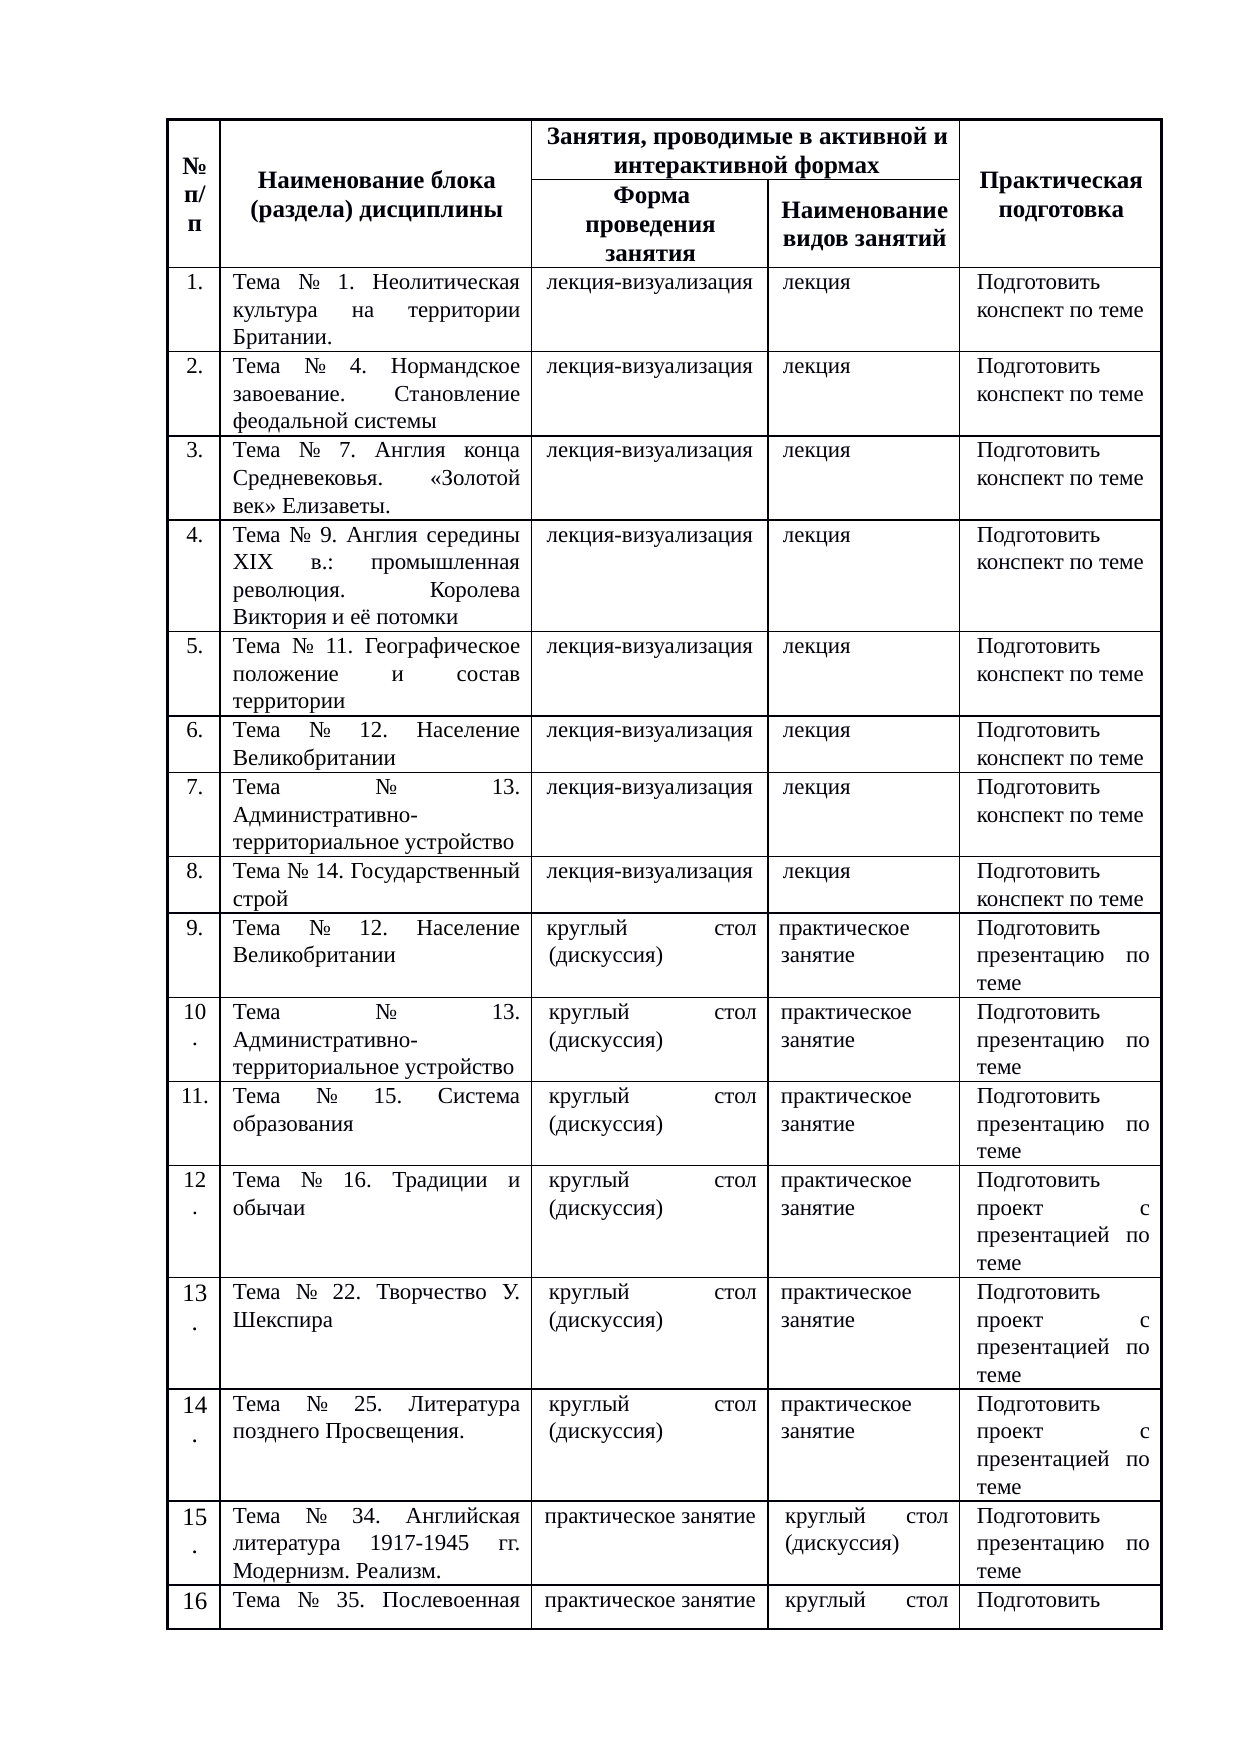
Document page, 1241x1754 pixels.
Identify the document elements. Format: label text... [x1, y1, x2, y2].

table_cell Наименование видов занятий [769, 180, 959, 267]
table_cell Подготовить презентацию по теме [960, 1082, 1160, 1165]
table_cell практическое занятие [769, 998, 959, 1081]
table_header Практическая подготовка [960, 121, 1160, 267]
table_cell лекция [769, 717, 959, 772]
table_cell лекция [769, 268, 959, 351]
table_cell 6. [169, 717, 219, 772]
table_cell 14. [169, 1390, 219, 1500]
table_cell Тема № 34. Английская литература 1917-1945 гг. Модернизм. Реализм. [221, 1502, 531, 1584]
table_cell практическое занятие [769, 1166, 959, 1277]
table_cell практическое занятие [769, 1082, 959, 1165]
table_cell 12. [169, 1166, 219, 1277]
table_cell Тема № 15. Система образования [221, 1082, 531, 1165]
table_cell практическое занятие [769, 1278, 959, 1388]
table_cell Тема № 13. Административно-территориальное устройство [221, 773, 531, 856]
table_cell круглый стол (дискуссия) [769, 1502, 959, 1584]
table_cell лекция-визуализация [532, 717, 767, 772]
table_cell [769, 1586, 959, 1628]
table_cell Тема № 22. Творчество У. Шекспира [221, 1278, 531, 1388]
table_cell лекция [769, 437, 959, 519]
table_cell 10. [169, 998, 219, 1081]
table_cell практическое занятие [769, 914, 959, 996]
table_header № п/п [169, 121, 219, 267]
table_cell лекция-визуализация [532, 521, 767, 631]
table_cell Тема № 11. Географическое положение и состав территории [221, 632, 531, 715]
table_cell Подготовить конспект по теме [960, 773, 1160, 856]
table_cell Тема № 13. Административно-территориальное устройство [221, 998, 531, 1081]
table_cell Тема № 14. Государственный строй [221, 857, 531, 912]
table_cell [532, 1586, 767, 1628]
table_cell практическое занятие [769, 1390, 959, 1500]
table_cell Подготовить проект с презентацией по теме [960, 1278, 1160, 1388]
table_cell 2. [169, 352, 219, 435]
table_cell Подготовить конспект по теме [960, 717, 1160, 772]
table_cell лекция [769, 521, 959, 631]
table_cell круглый стол (дискуссия) [532, 1082, 767, 1165]
table_cell лекция-визуализация [532, 632, 767, 715]
table_header Наименование блока (раздела) дисциплины [221, 121, 531, 267]
table_cell Тема № 7. Англия конца Cредневековья. «Золотой век» Елизаветы. [221, 437, 531, 519]
table_cell 13. [169, 1278, 219, 1388]
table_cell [221, 1586, 531, 1628]
table_cell круглый стол (дискуссия) [532, 998, 767, 1081]
table_cell 15. [169, 1502, 219, 1584]
table_cell лекция-визуализация [532, 268, 767, 351]
table_cell Тема № 25. Литература позднего Просвещения. [221, 1390, 531, 1500]
table_cell круглый стол (дискуссия) [532, 1166, 767, 1277]
table_cell Подготовить проект с презентацией по теме [960, 1390, 1160, 1500]
table_cell лекция [769, 352, 959, 435]
table_cell Подготовить конспект по теме [960, 521, 1160, 631]
table_cell лекция-визуализация [532, 437, 767, 519]
table_cell Подготовить конспект по теме [960, 352, 1160, 435]
table_cell 11. [169, 1082, 219, 1165]
table_cell Подготовить конспект по теме [960, 268, 1160, 351]
table_cell практическое занятие [532, 1502, 767, 1584]
table_cell круглый стол (дискуссия) [532, 1278, 767, 1388]
table_cell лекция-визуализация [532, 352, 767, 435]
table_cell Тема № 12. Население Великобритании [221, 914, 531, 996]
table_cell Тема № 4. Нормандское завоевание. Становление феодальной системы [221, 352, 531, 435]
table_cell лекция-визуализация [532, 773, 767, 856]
table_cell круглый стол (дискуссия) [532, 914, 767, 996]
table_cell лекция [769, 773, 959, 856]
table_cell 8. [169, 857, 219, 912]
table_cell 9. [169, 914, 219, 996]
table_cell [960, 1586, 1160, 1628]
table_cell круглый стол (дискуссия) [532, 1390, 767, 1500]
table_cell 3. [169, 437, 219, 519]
table_header Занятия, проводимые в активной и интерактивной формах [532, 121, 959, 179]
table_cell 1. [169, 268, 219, 351]
table_cell Тема № 1. Неолитическая культура на территории Британии. [221, 268, 531, 351]
table_cell Подготовить презентацию по теме [960, 914, 1160, 996]
table_cell Подготовить конспект по теме [960, 632, 1160, 715]
table_cell 5. [169, 632, 219, 715]
table_cell Подготовить конспект по теме [960, 857, 1160, 912]
table_cell 16. [169, 1586, 219, 1628]
table_cell лекция [769, 857, 959, 912]
table_cell Подготовить презентацию по теме [960, 1502, 1160, 1584]
table_cell 4. [169, 521, 219, 631]
table_cell лекция [769, 632, 959, 715]
table_cell Подготовить презентацию по теме [960, 998, 1160, 1081]
table_cell Подготовить конспект по теме [960, 437, 1160, 519]
table_cell Форма проведения занятия [532, 180, 767, 267]
table_cell Тема № 16. Традиции и обычаи [221, 1166, 531, 1277]
table_cell Тема № 12. Население Великобритании [221, 717, 531, 772]
table_cell Тема № 9. Англия середины XIX в.: промышленная революция. Королева Виктория и её потомки [221, 521, 531, 631]
table_cell 7. [169, 773, 219, 856]
table_cell лекция-визуализация [532, 857, 767, 912]
table_cell Подготовить проект с презентацией по теме [960, 1166, 1160, 1277]
